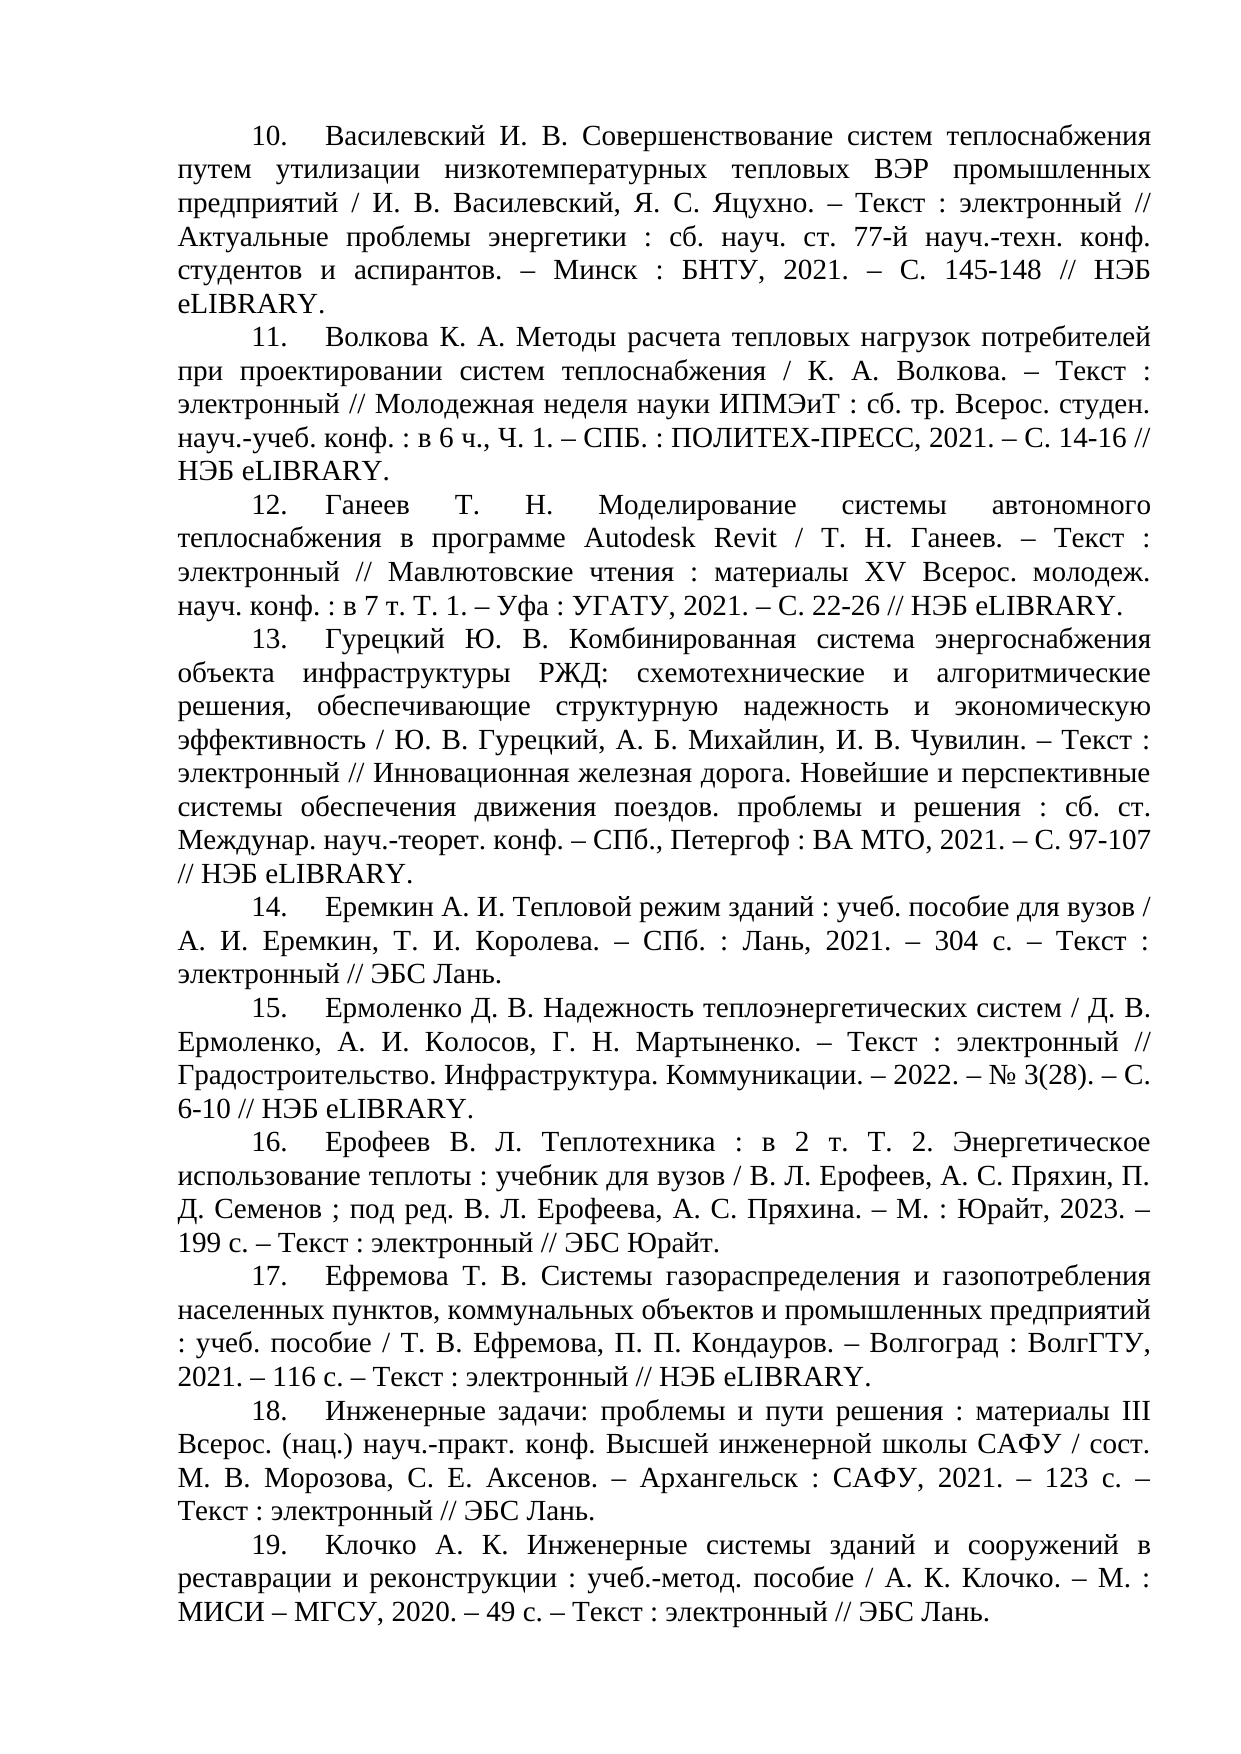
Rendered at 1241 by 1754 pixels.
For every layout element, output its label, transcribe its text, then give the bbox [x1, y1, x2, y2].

list Василевский И. В. Совершенствование систем теплоснабжения путем утилизации низкотемпературных тепловых ВЭР промышленных предприятий / И. В. Василевский, Я. С. Яцухно. – Текст : электронный // Актуальные проблемы энергетики : сб. науч. ст. 77-й науч.-техн. конф. студентов и аспирантов. – Минск : БНТУ, 2021. – С. 145-148 // НЭБ eLIBRARY. [177, 118, 1152, 319]
list Ермоленко Д. В. Надежность теплоэнергетических систем / Д. В. Ермоленко, А. И. Колосов, Г. Н. Мартыненко. – Текст : электронный // Градостроительство. Инфраструктура. Коммуникации. – 2022. – № 3(28). – С. 6-10 // НЭБ eLIBRARY. [177, 990, 1152, 1124]
list Клочко А. К. Инженерные системы зданий и сооружений в реставрации и реконструкции : учеб.-метод. пособие / А. К. Клочко. – М. : МИСИ – МГСУ, 2020. – 49 с. – Текст : электронный // ЭБС Лань. [177, 1527, 1152, 1627]
list Гурецкий Ю. В. Комбинированная система энергоснабжения объекта инфраструктуры РЖД: схемотехнические и алгоритмические решения, обеспечивающие структурную надежность и экономическую эффективность / Ю. В. Гурецкий, А. Б. Михайлин, И. В. Чувилин. – Текст : электронный // Инновационная железная дорога. Новейшие и перспективные системы обеспечения движения поездов. проблемы и решения : сб. ст. Междунар. науч.-теорет. конф. – СПб., Петергоф : ВА МТО, 2021. – С. 97-107 // НЭБ eLIBRARY. [177, 621, 1152, 889]
list Инженерные задачи: проблемы и пути решения : материалы III Всерос. (нац.) науч.-практ. конф. Высшей инженерной школы САФУ / сост. М. В. Морозова, С. Е. Аксенов. – Архангельск : САФУ, 2021. – 123 с. – Текст : электронный // ЭБС Лань. [177, 1393, 1152, 1527]
list Ефремова Т. В. Системы газораспределения и газопотребления населенных пунктов, коммунальных объектов и промышленных предприятий : учеб. пособие / Т. В. Ефремова, П. П. Кондауров. – Волгоград : ВолгГТУ, 2021. – 116 с. – Текст : электронный // НЭБ eLIBRARY. [177, 1258, 1152, 1393]
list Волкова К. А. Методы расчета тепловых нагрузок потребителей при проектировании систем теплоснабжения / К. А. Волкова. – Текст : электронный // Молодежная неделя науки ИПМЭиТ : сб. тр. Всерос. студен. науч.-учеб. конф. : в 6 ч., Ч. 1. – СПБ. : ПОЛИТЕХ-ПРЕСС, 2021. – С. 14-16 // НЭБ eLIBRARY. [177, 319, 1152, 487]
list Еремкин А. И. Тепловой режим зданий : учеб. пособие для вузов / А. И. Еремкин, Т. И. Королева. – СПб. : Лань, 2021. – 304 с. – Текст : электронный // ЭБС Лань. [177, 889, 1152, 990]
list Ганеев Т. Н. Моделирование системы автономного теплоснабжения в программе Autodesk Revit / Т. Н. Ганеев. – Текст : электронный // Мавлютовские чтения : материалы XV Всерос. молодеж. науч. конф. : в 7 т. Т. 1. – Уфа : УГАТУ, 2021. – С. 22-26 // НЭБ eLIBRARY. [177, 487, 1152, 621]
list Ерофеев В. Л. Теплотехника : в 2 т. Т. 2. Энергетическое использование теплоты : учебник для вузов / В. Л. Ерофеев, А. С. Пряхин, П. Д. Семенов ; под ред. В. Л. Ерофеева, А. С. Пряхина. – М. : Юрайт, 2023. – 199 с. – Текст : электронный // ЭБС Юрайт. [177, 1124, 1152, 1258]
